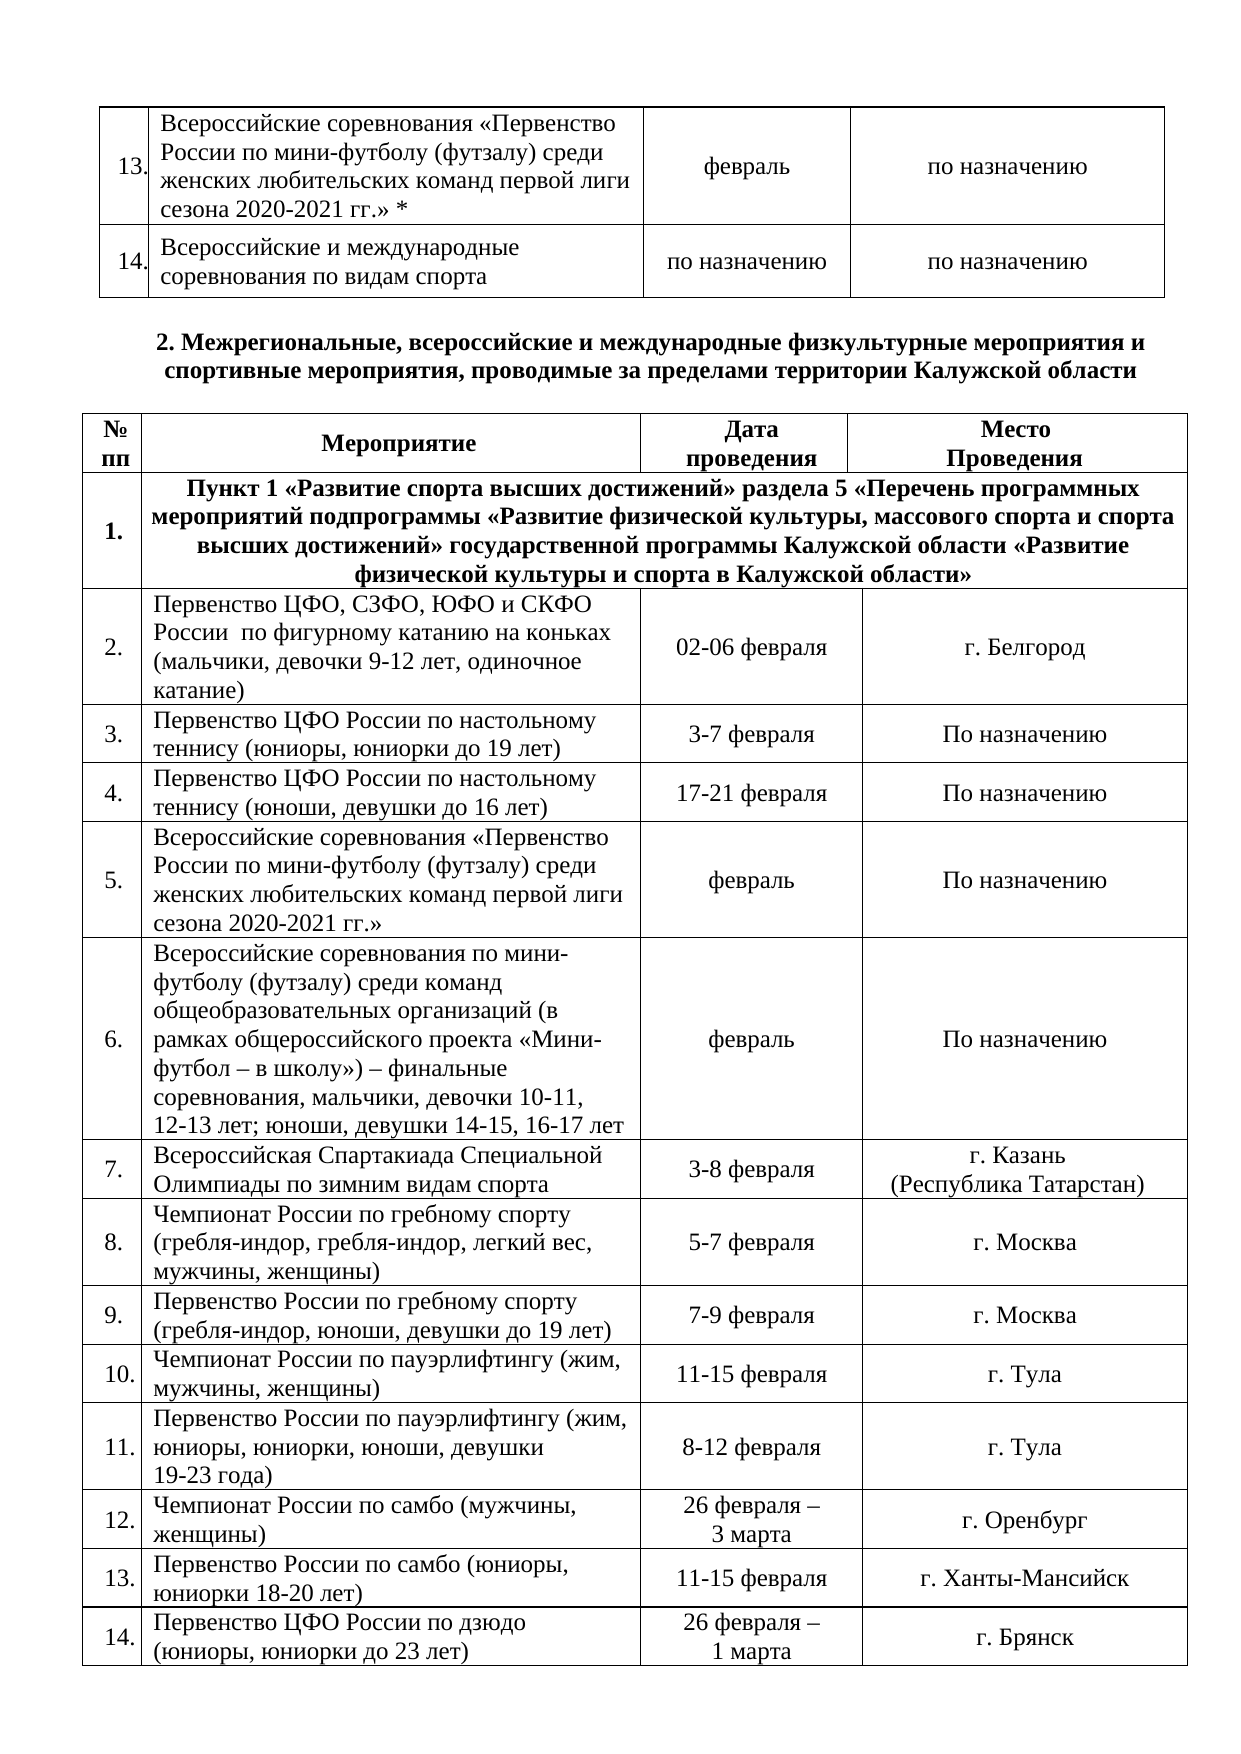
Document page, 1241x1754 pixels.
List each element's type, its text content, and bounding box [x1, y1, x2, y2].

table_header № пп [83, 414, 141, 472]
table_cell 17-21 февраля [641, 763, 862, 821]
table_cell г. Тула [863, 1345, 1187, 1402]
table_cell февраль [641, 822, 862, 937]
table_cell 11-15 февраля [641, 1549, 862, 1606]
table_cell [83, 1199, 141, 1285]
table_cell 02-06 февраля [641, 589, 862, 704]
table_cell Первенство ЦФО России по дзюдо (юниоры, юниорки до 23 лет) [142, 1608, 640, 1665]
table_cell Первенство ЦФО, СЗФО, ЮФО и СКФО России по фигурному катанию на коньках (мальчики, девочки 9-12 лет, одиночное катание) [142, 589, 640, 704]
table_cell 8-12 февраля [641, 1403, 862, 1489]
table_cell Чемпионат России по самбо (мужчины, женщины) [142, 1490, 640, 1548]
table_cell Всероссийские соревнования «Первенство России по мини-футболу (футзалу) среди женских любительских команд первой лиги сезона 2020-2021 гг.» * [149, 108, 643, 223]
table_cell По назначению [863, 938, 1187, 1139]
table_header Место Проведения [848, 414, 1187, 472]
table_cell По назначению [863, 822, 1187, 937]
table_cell по назначению [851, 108, 1164, 223]
table_cell Чемпионат России по гребному спорту (гребля-индор, гребля-индор, легкий вес, мужчины, женщины) [142, 1199, 640, 1285]
table_cell Всероссийские соревнования «Первенство России по мини-футболу (футзалу) среди женских любительских команд первой лиги сезона 2020-2021 гг.» [142, 822, 640, 937]
table_cell Первенство России по пауэрлифтингу (жим, юниоры, юниорки, юноши, девушки 19-23 года) [142, 1403, 640, 1489]
table_cell [100, 225, 148, 297]
table_cell г. Брянск [863, 1608, 1187, 1665]
table_cell [83, 1549, 141, 1606]
table_cell февраль [644, 108, 850, 223]
text 2. Межрегиональные, всероссийские и международные физкультурные мероприятия и спортивные мероприятия, проводимые за пределами территории Калужской области [120, 327, 1181, 384]
table_cell Всероссийская Спартакиада Специальной Олимпиады по зимним видам спорта [142, 1140, 640, 1198]
table_cell г. Москва [863, 1286, 1187, 1343]
table_cell Первенство ЦФО России по настольному теннису (юниоры, юниорки до 19 лет) [142, 705, 640, 762]
table_cell 3-8 февраля [641, 1140, 862, 1198]
table_cell г. Белгород [863, 589, 1187, 704]
table_cell [83, 1140, 141, 1198]
table_cell [83, 1608, 141, 1665]
table_cell Чемпионат России по пауэрлифтингу (жим, мужчины, женщины) [142, 1345, 640, 1402]
table_cell [83, 705, 141, 762]
table_cell Всероссийские и международные соревнования по видам спорта [149, 225, 643, 297]
table_cell 7-9 февраля [641, 1286, 862, 1343]
table_cell г. Ханты-Мансийск [863, 1549, 1187, 1606]
table_cell [100, 108, 148, 223]
table_header Дата проведения [641, 414, 847, 472]
table_cell Первенство России по гребному спорту (гребля-индор, юноши, девушки до 19 лет) [142, 1286, 640, 1343]
table_cell Всероссийские соревнования по мини-футболу (футзалу) среди команд общеобразовательных организаций (в рамках общероссийского проекта «Мини-футбол – в школу») – финальные соревнования, мальчики, девочки 10-11, 12-13 лет; юноши, девушки 14-15, 16-17 лет [142, 938, 640, 1139]
table_cell г. Тула [863, 1403, 1187, 1489]
table_cell 26 февраля – 1 марта [641, 1608, 862, 1665]
table_cell 11-15 февраля [641, 1345, 862, 1402]
table_cell Первенство России по самбо (юниоры, юниорки 18-20 лет) [142, 1549, 640, 1606]
table_cell 5-7 февраля [641, 1199, 862, 1285]
table_cell По назначению [863, 705, 1187, 762]
table_cell по назначению [644, 225, 850, 297]
table_cell [83, 1403, 141, 1489]
table_cell [83, 473, 141, 588]
table_cell 26 февраля – 3 марта [641, 1490, 862, 1548]
table_cell г. Оренбург [863, 1490, 1187, 1548]
table_cell [83, 938, 141, 1139]
table_cell [83, 1345, 141, 1402]
table_cell [83, 1286, 141, 1343]
table_cell [83, 1490, 141, 1548]
table_header Мероприятие [142, 414, 640, 472]
table_cell [83, 763, 141, 821]
table_cell [83, 589, 141, 704]
table_cell По назначению [863, 763, 1187, 821]
table_cell по назначению [851, 225, 1164, 297]
table_cell [83, 822, 141, 937]
table_cell г. Казань (Республика Татарстан) [863, 1140, 1187, 1198]
table_cell 3-7 февраля [641, 705, 862, 762]
table_cell Первенство ЦФО России по настольному теннису (юноши, девушки до 16 лет) [142, 763, 640, 821]
table_cell г. Москва [863, 1199, 1187, 1285]
table_cell Пункт 1 «Развитие спорта высших достижений» раздела 5 «Перечень программных мероприятий подпрограммы «Развитие физической культуры, массового спорта и спорта высших достижений» государственной программы Калужской области «Развитие физической культуры и спорта в Калужской области» [142, 473, 1187, 588]
table_cell февраль [641, 938, 862, 1139]
